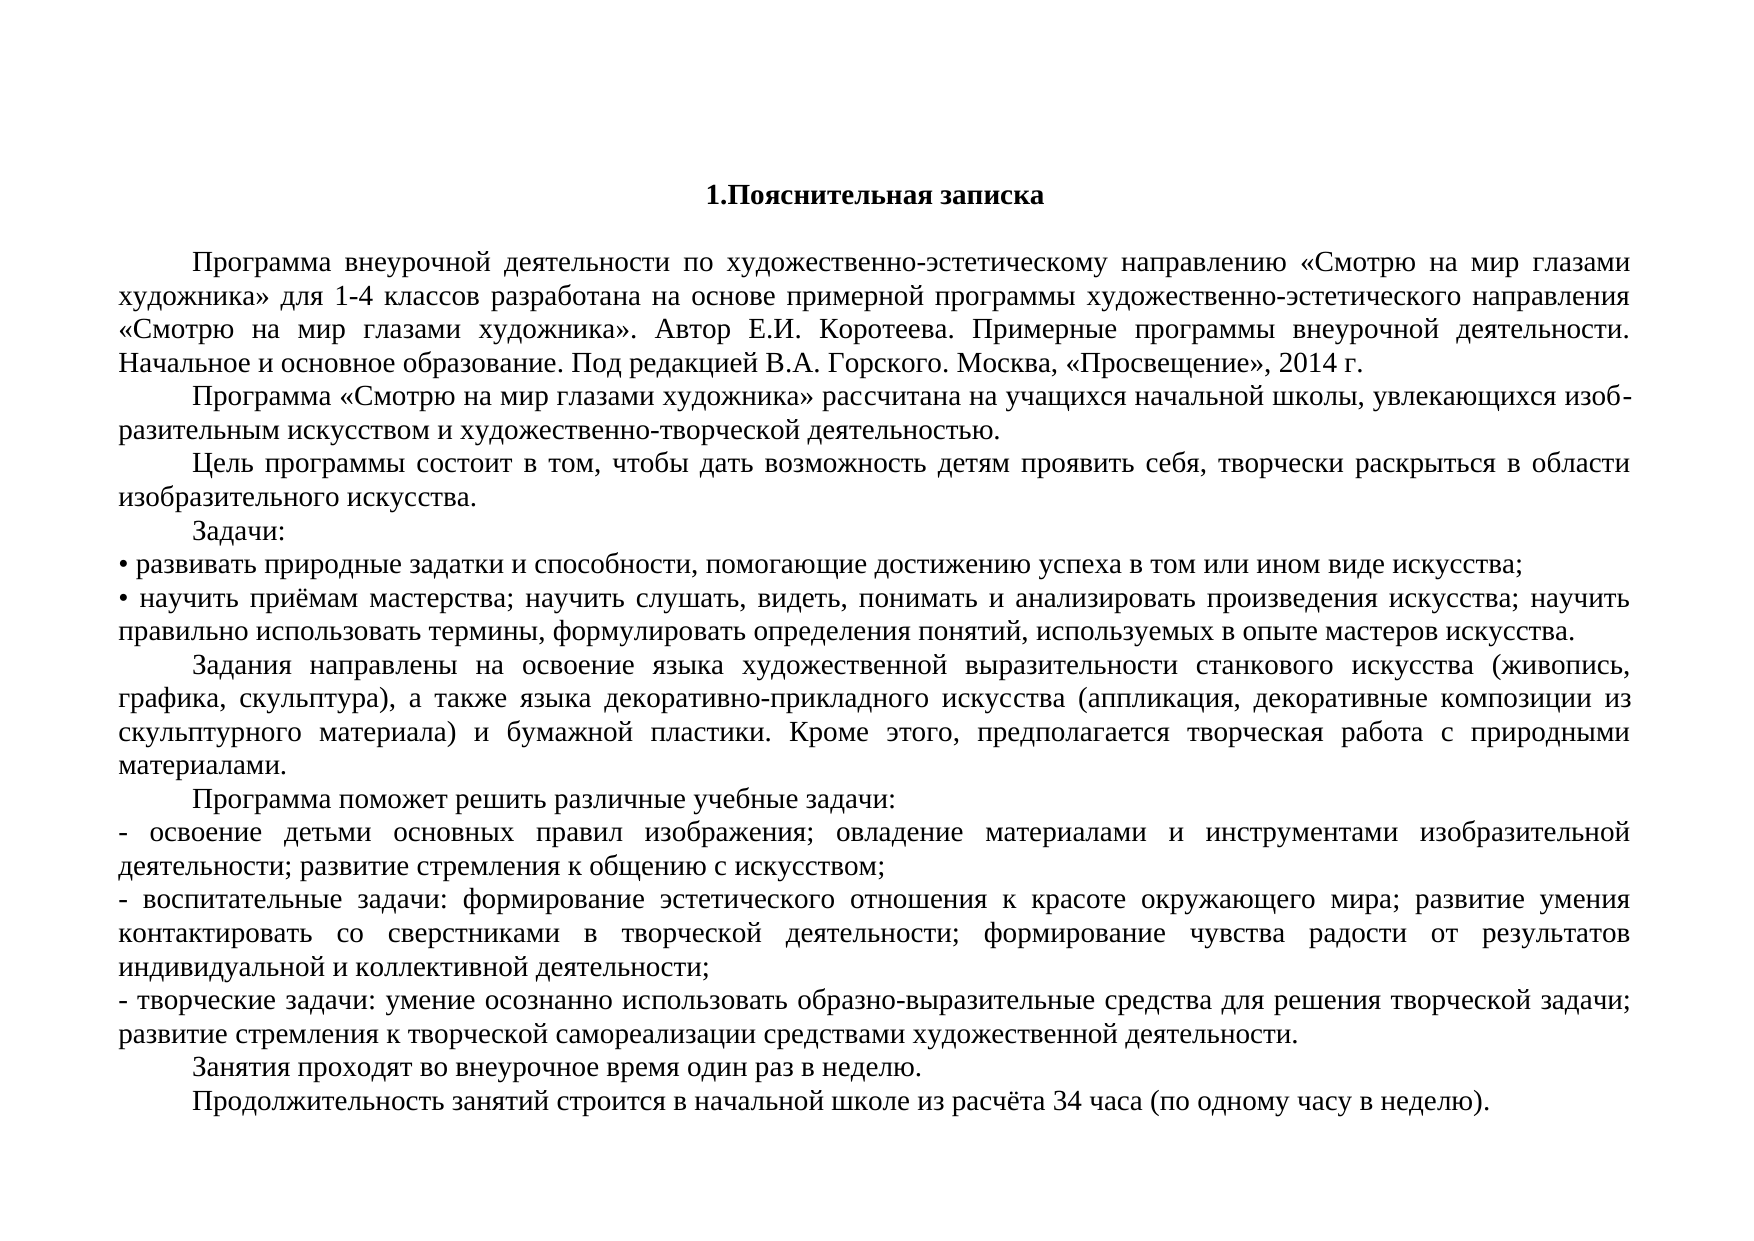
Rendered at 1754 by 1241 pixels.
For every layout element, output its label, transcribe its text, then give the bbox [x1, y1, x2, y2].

text Занятия проходят во внеурочное время один раз в неделю. [118, 1049, 1632, 1083]
text - воспитательные задачи: формирование эстетического отношения к красоте окружающего мира; развитие умения контактировать со сверстниками в творческой деятельности; формирование чувства радости от результатов индивидуальной и коллектив­ной деятельности; [118, 882, 1632, 982]
text Цель программы состоит в том, чтобы дать возможность детям проявить себя, творчески раскрыться в области изобразительного искус­ства. [118, 446, 1632, 513]
text • научить приёмам мастерства; научить слушать, видеть, понимать и анализировать произведения искусства; научить правильно использовать термины, формулиро­вать определения понятий, используемых в опыте мастеров искусства. [118, 580, 1632, 647]
text Программа «Смотрю на мир глазами художника» рас­считана на учащихся начальной школы, увлекающихся изоб­разительным искусством и художественно-творческой дея­тельностью. [118, 378, 1632, 446]
text Задания направлены на освоение языка художественной выразительности станкового искусства (живопись, графика, скульптура), а также языка декоративно-прикладного искус­ства (аппликация, декоративные композиции из скульптурного материала) и бумажной пластики. Кроме этого, предполагается творческая работа с природными материалами. [118, 647, 1632, 781]
text • развивать природные задатки и способности, помогаю­щие достижению успеха в том или ином виде искусства; [118, 546, 1632, 580]
text - освоение детьми основных правил изображения; овладение материалами и инструментами изобразительной деятельности; развитие стремления к общению с искусством; [118, 814, 1632, 882]
text 1.Пояснительная записка [118, 177, 1632, 211]
text Продолжительность занятий строится в начальной школе из расчёта 34 часа (по одному часу в неделю). [118, 1083, 1632, 1116]
text Задачи: [118, 513, 1632, 546]
text Программа внеурочной деятельности по художественно-эстетическому направлению «Смотрю на мир глазами художника» для 1-4 классов разработана на основе примерной программы художественно-эстетического направления «Смотрю на мир глазами художника». Автор Е.И. Коротеева. Примерные программы внеурочной деятельности. Начальное и основное образование. Под редакцией В.А. Горского. Москва, «Просвещение», 2014 г. [118, 244, 1632, 378]
text - творческие задачи: умение осознанно ис­пользовать образно-выразительные средства для решения творческой задачи; развитие стремления к творческой самореализации средствами художественной деятельности. [118, 982, 1632, 1049]
text Программа поможет решить различные учебные задачи: [118, 781, 1632, 814]
